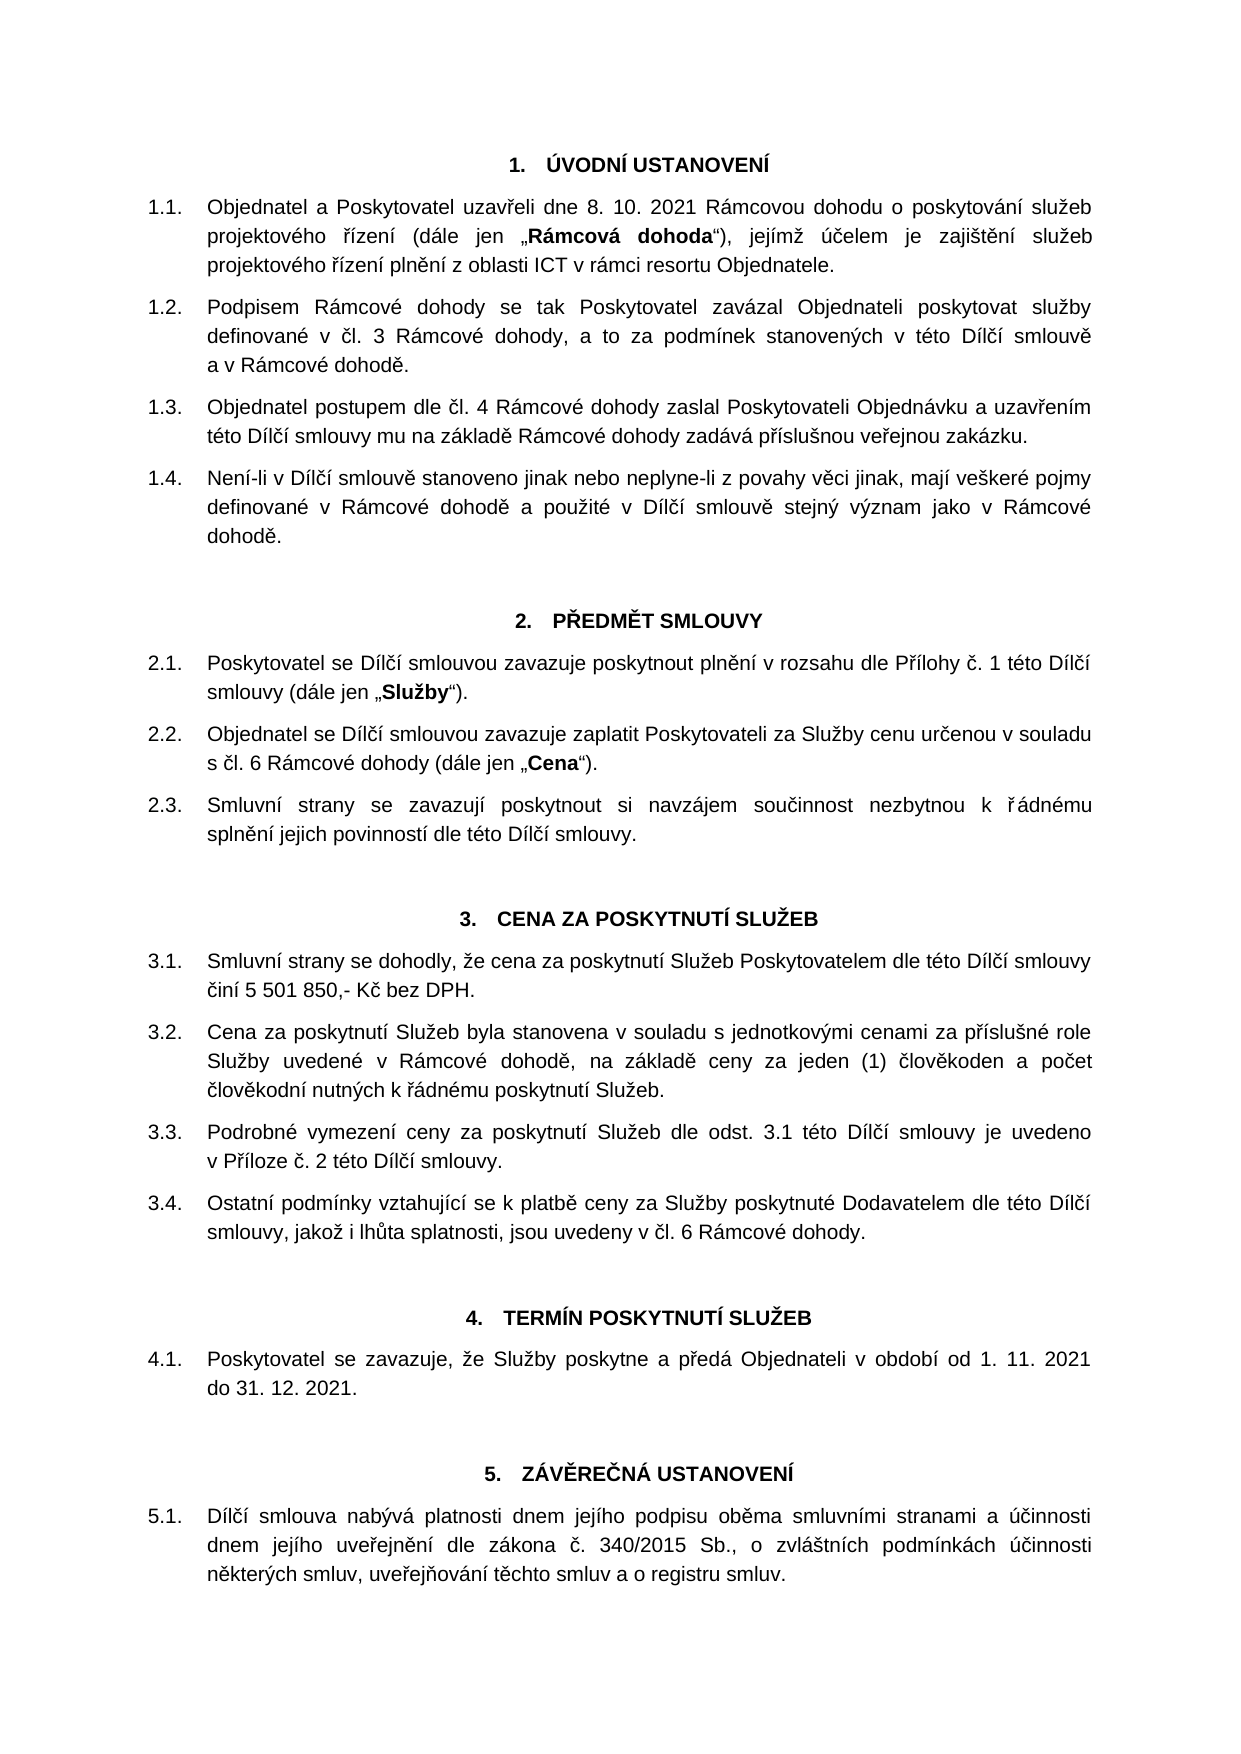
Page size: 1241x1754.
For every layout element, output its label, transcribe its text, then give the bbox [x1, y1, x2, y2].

list PŘEDMĚT SMLOUVY [185, 604, 1092, 633]
list ÚVODNÍ USTANOVENÍ [185, 148, 1092, 177]
list Poskytovatel se zavazuje, že Služby poskytne a předá Objednateli v období od 1. 11. 2021 do 31. 12. 2021. [148, 1342, 1092, 1400]
list Objednatel postupem dle čl. 4 Rámcové dohody zaslal Poskytovateli Objednávku a uzavřením této Dílčí smlouvy mu na základě Rámcové dohody zadává příslušnou veřejnou zakázku. [148, 389, 1092, 448]
list Smluvní strany se dohodly, že cena za poskytnutí Služeb Poskytovatelem dle této Dílčí smlouvy činí 5 501 850,- Kč bez DPH. [148, 944, 1092, 1002]
list Ostatní podmínky vztahující se k platbě ceny za Služby poskytnuté Dodavatelem dle této Dílčí smlouvy, jakož i lhůta splatnosti, jsou uvedeny v čl. 6 Rámcové dohody. [148, 1185, 1092, 1244]
list Není-li v Dílčí smlouvě stanoveno jinak nebo neplyne-li z povahy věci jinak, mají veškeré pojmy definované v Rámcové dohodě a použité v Dílčí smlouvě stejný význam jako v Rámcové dohodě. [148, 460, 1092, 548]
list Podpisem Rámcové dohody se tak Poskytovatel zavázal Objednateli poskytovat služby definované v čl. 3 Rámcové dohody, a to za podmínek stanovených v této Dílčí smlouvě a v Rámcové dohodě. [148, 289, 1092, 377]
list Objednatel se Dílčí smlouvou zavazuje zaplatit Poskytovateli za Služby cenu určenou v souladu s čl. 6 Rámcové dohody (dále jen „Cena“). [148, 716, 1092, 775]
list Objednatel a Poskytovatel uzavřeli dne 8. 10. 2021 Rámcovou dohodu o poskytování služeb projektového řízení (dále jen „Rámcová dohoda“), jejímž účelem je zajištění služeb projektového řízení plnění z oblasti ICT v rámci resortu Objednatele. [148, 189, 1092, 277]
list CENA ZA POSKYTNUTÍ SLUŽEB [185, 902, 1092, 931]
list Podrobné vymezení ceny za poskytnutí Služeb dle odst. 3.1 této Dílčí smlouvy je uvedeno v Příloze č. 2 této Dílčí smlouvy. [148, 1114, 1092, 1173]
list Dílčí smlouva nabývá platnosti dnem jejího podpisu oběma smluvními stranami a účinnosti dnem jejího uveřejnění dle zákona č. 340/2015 Sb., o zvláštních podmínkách účinnosti některých smluv, uveřejňování těchto smluv a o registru smluv. [148, 1498, 1092, 1586]
list TERMÍN POSKYTNUTÍ SLUŽEB [185, 1300, 1092, 1329]
list Poskytovatel se Dílčí smlouvou zavazuje poskytnout plnění v rozsahu dle Přílohy č. 1 této Dílčí smlouvy (dále jen „Služby“). [148, 646, 1092, 704]
list Cena za poskytnutí Služeb byla stanovena v souladu s jednotkovými cenami za příslušné role Služby uvedené v Rámcové dohodě, na základě ceny za jeden (1) člověkoden a počet člověkodní nutných k řádnému poskytnutí Služeb. [148, 1014, 1092, 1102]
list ZÁVĚREČNÁ USTANOVENÍ [185, 1457, 1092, 1486]
list Smluvní strany se zavazují poskytnout si navzájem součinnost nezbytnou k řádnému splnění jejich povinností dle této Dílčí smlouvy. [148, 787, 1092, 846]
